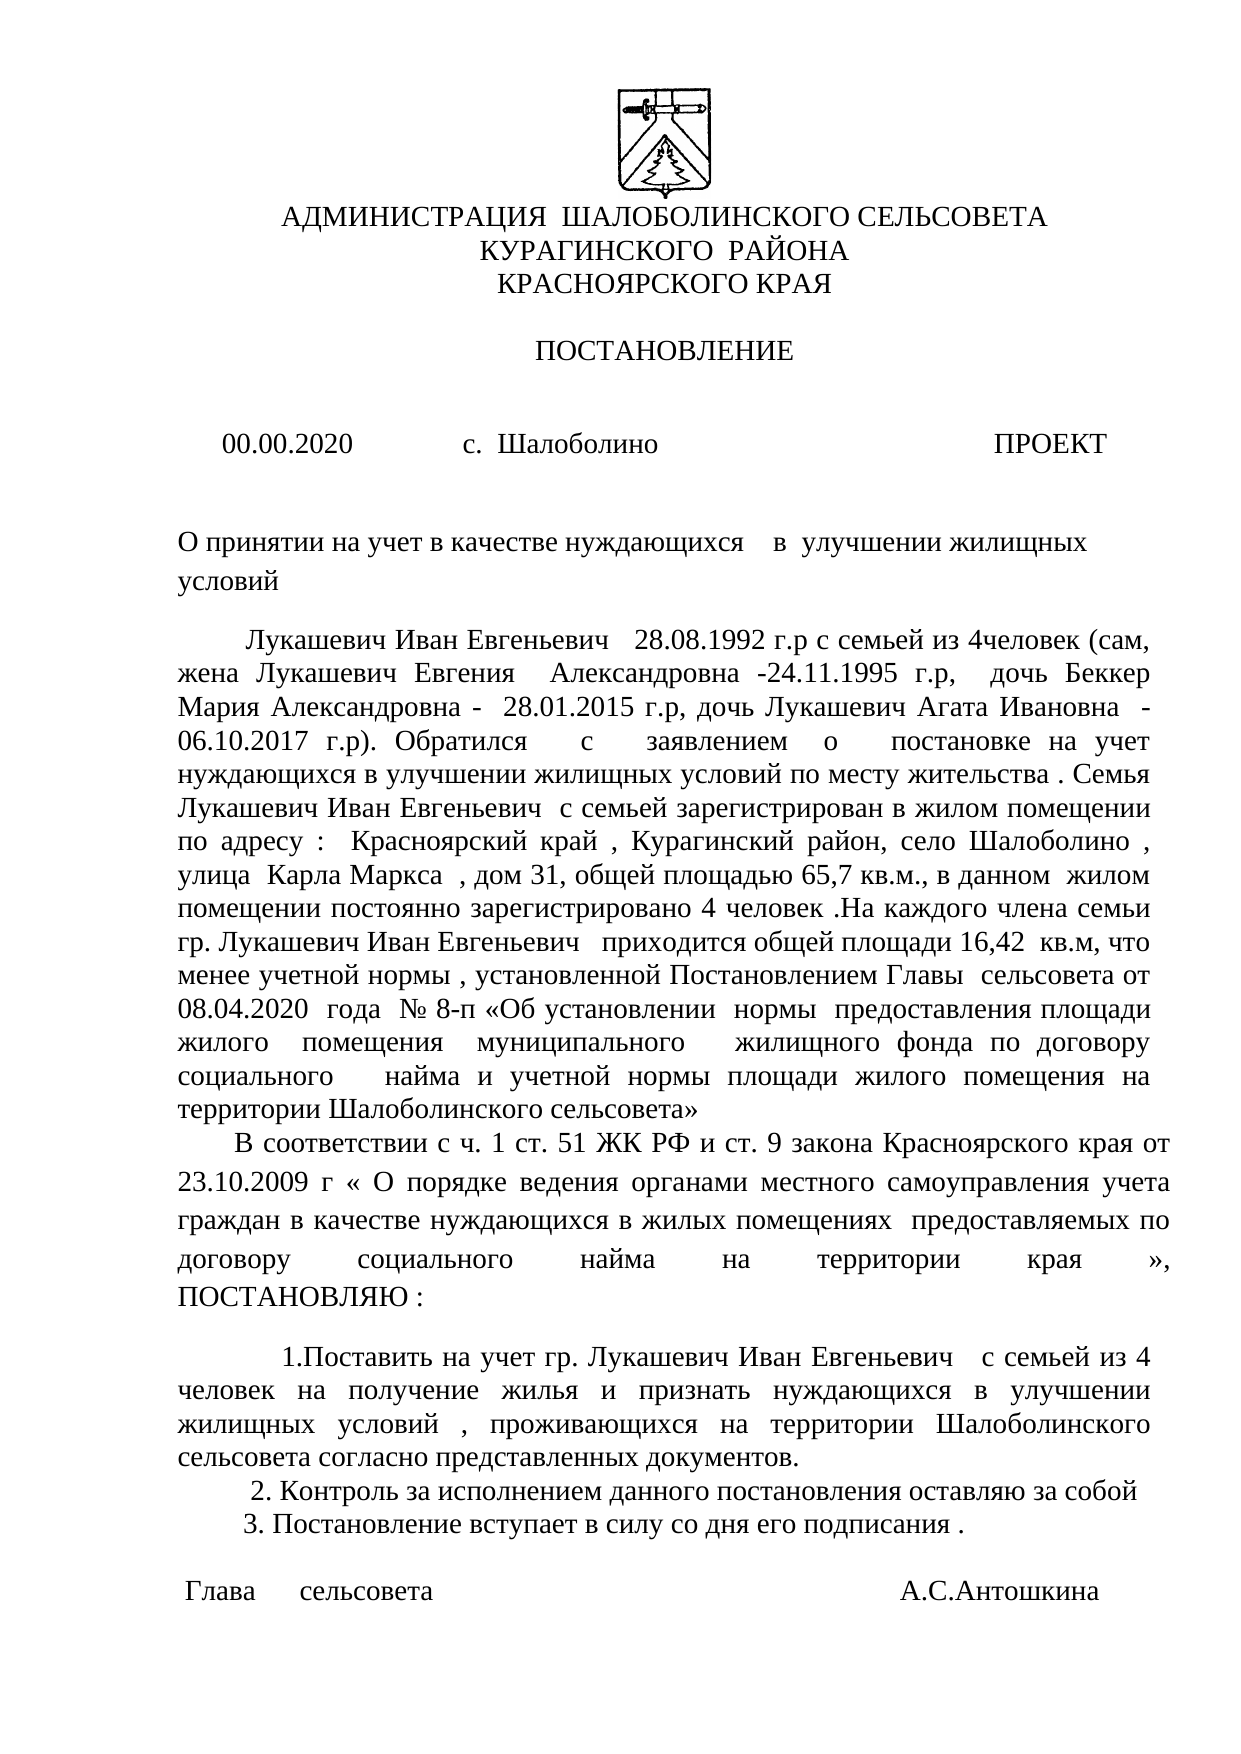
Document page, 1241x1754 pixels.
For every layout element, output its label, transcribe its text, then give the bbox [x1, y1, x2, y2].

picture [617, 88, 712, 199]
text 00.00.2020 с. Шалоболино ПРОЕКТ [177, 426, 1152, 460]
text 1.Поставить на учет гр. Лукашевич Иван Евгеньевич с семьей из 4 человек на получение жилья и признать нуждающихся в улучшении жилищных условий , проживающихся на территории Шалоболинского сельсовета согласно представленных документов. [177, 1339, 1152, 1473]
text АДМИНИСТРАЦИЯ ШАЛОБОЛИНСКОГО СЕЛЬСОВЕТА [177, 199, 1152, 233]
text О принятии на учет в качестве нуждающихся в улучшении жилищных условий [177, 524, 1152, 596]
text КРАСНОЯРСКОГО КРАЯ [177, 266, 1152, 300]
text 2. Контроль за исполнением данного постановления оставляю за собой [177, 1473, 1152, 1506]
text ПОСТАНОВЛЕНИЕ [177, 333, 1152, 367]
text КУРАГИНСКОГО РАЙОНА [177, 233, 1152, 266]
text Глава сельсовета А.С.Антошкина [177, 1573, 1152, 1607]
text Лукашевич Иван Евгеньевич 28.08.1992 г.р с семьей из 4человек (сам, жена Лукашевич Евгения Александровна -24.11.1995 г.р, дочь Беккер Мария Александровна - 28.01.2015 г.р, дочь Лукашевич Агата Ивановна - 06.10.2017 г.р). Обратился с заявлением о постановке на учет нуждающихся в улучшении жилищных условий по месту жительства . Семья Лукашевич Иван Евгеньевич с семьей зарегистрирован в жилом помещении по адресу : Красноярский край , Курагинский район, село Шалоболино , улица Карла Маркса , дом 31, общей площадью 65,7 кв.м., в данном жилом помещении постоянно зарегистрировано 4 человек .На каждого члена семьи гр. Лукашевич Иван Евгеньевич приходится общей площади 16,42 кв.м, что менее учетной нормы , установленной Постановлением Главы сельсовета от 08.04.2020 года № 8-п «Об установлении нормы предоставления площади жилого помещения муниципального жилищного фонда по договору социального найма и учетной нормы площади жилого помещения на территории Шалоболинского сельсовета» [177, 622, 1152, 1125]
text 3. Постановление вступает в силу со дня его подписания . [177, 1506, 1152, 1540]
text В соответствии с ч. 1 ст. 51 ЖК РФ и ст. 9 закона Красноярского края от 23.10.2009 г « О порядке ведения органами местного самоуправления учета граждан в качестве нуждающихся в жилых помещениях предоставляемых по договору социального найма на территории края », ПОСТАНОВЛЯЮ : [177, 1125, 1171, 1313]
